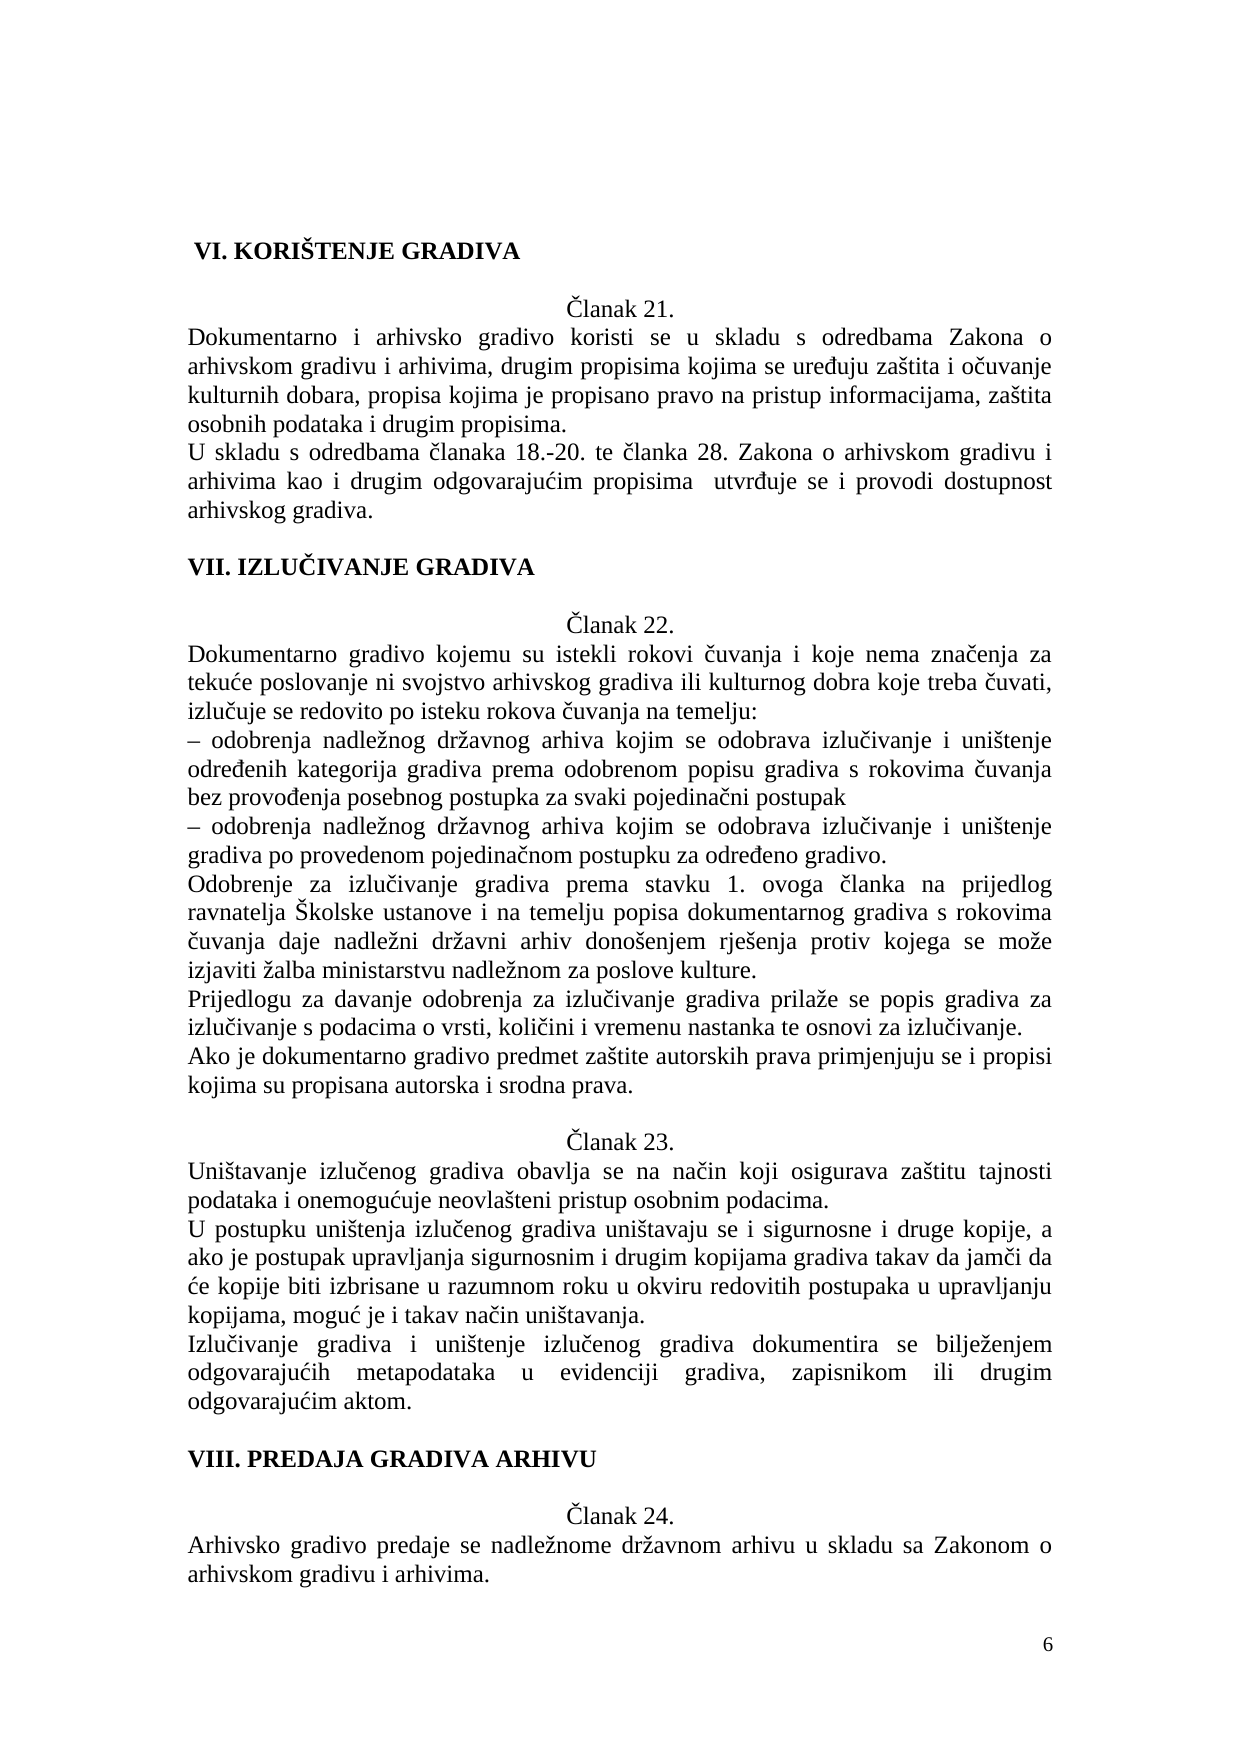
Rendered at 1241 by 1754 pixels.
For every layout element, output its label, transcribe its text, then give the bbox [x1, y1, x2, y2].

text – odobrenja nadležnog državnog arhiva kojim se odobrava izlučivanje i uništenje određenih kategorija gradiva prema odobrenom popisu gradiva s rokovima čuvanja bez provođenja posebnog postupka za svaki pojedinačni postupak [187, 725, 1053, 811]
text Uništavanje izlučenog gradiva obavlja se na način koji osigurava zaštitu tajnosti podataka i onemogućuje neovlašteni pristup osobnim podacima. [187, 1156, 1053, 1214]
text Ako je dokumentarno gradivo predmet zaštite autorskih prava primjenjuju se i propisi kojima su propisana autorska i srodna prava. [187, 1041, 1053, 1099]
text VI. KORIŠTENJE GRADIVA [187, 236, 1053, 265]
text Članak 21. [187, 294, 1053, 322]
text Izlučivanje gradiva i uništenje izlučenog gradiva dokumentira se bilježenjem odgovarajućih metapodataka u evidenciji gradiva, zapisnikom ili drugim odgovarajućim aktom. [187, 1329, 1053, 1415]
text Članak 22. [187, 610, 1053, 639]
text VII. IZLUČIVANJE GRADIVA [187, 552, 1053, 581]
text Dokumentarno gradivo kojemu su istekli rokovi čuvanja i koje nema značenja za tekuće poslovanje ni svojstvo arhivskog gradiva ili kulturnog dobra koje treba čuvati, izlučuje se redovito po isteku rokova čuvanja na temelju: [187, 639, 1053, 725]
text U skladu s odredbama članaka 18.-20. te članka 28. Zakona o arhivskom gradivu i arhivima kao i drugim odgovarajućim propisima utvrđuje se i provodi dostupnost arhivskog gradiva. [187, 437, 1053, 524]
text Članak 24. [187, 1501, 1053, 1530]
text U postupku uništenja izlučenog gradiva uništavaju se i sigurnosne i druge kopije, a ako je postupak upravljanja sigurnosnim i drugim kopijama gradiva takav da jamči da će kopije biti izbrisane u razumnom roku u okviru redovitih postupaka u upravljanju kopijama, moguć je i takav način uništavanja. [187, 1214, 1053, 1329]
text Arhivsko gradivo predaje se nadležnome državnom arhivu u skladu sa Zakonom o arhivskom gradivu i arhivima. [187, 1530, 1053, 1587]
text Dokumentarno i arhivsko gradivo koristi se u skladu s odredbama Zakona o arhivskom gradivu i arhivima, drugim propisima kojima se uređuju zaštita i očuvanje kulturnih dobara, propisa kojima je propisano pravo na pristup informacijama, zaštita osobnih podataka i drugim propisima. [187, 322, 1053, 437]
text VIII. PREDAJA GRADIVA ARHIVU [187, 1444, 1053, 1472]
text Članak 23. [187, 1127, 1053, 1156]
text Odobrenje za izlučivanje gradiva prema stavku 1. ovoga članka na prijedlog ravnatelja Školske ustanove i na temelju popisa dokumentarnog gradiva s rokovima čuvanja daje nadležni državni arhiv donošenjem rješenja protiv kojega se može izjaviti žalba ministarstvu nadležnom za poslove kulture. [187, 869, 1053, 984]
text – odobrenja nadležnog državnog arhiva kojim se odobrava izlučivanje i uništenje gradiva po provedenom pojedinačnom postupku za određeno gradivo. [187, 811, 1053, 869]
text Prijedlogu za davanje odobrenja za izlučivanje gradiva prilaže se popis gradiva za izlučivanje s podacima o vrsti, količini i vremenu nastanka te osnovi za izlučivanje. [187, 984, 1053, 1041]
